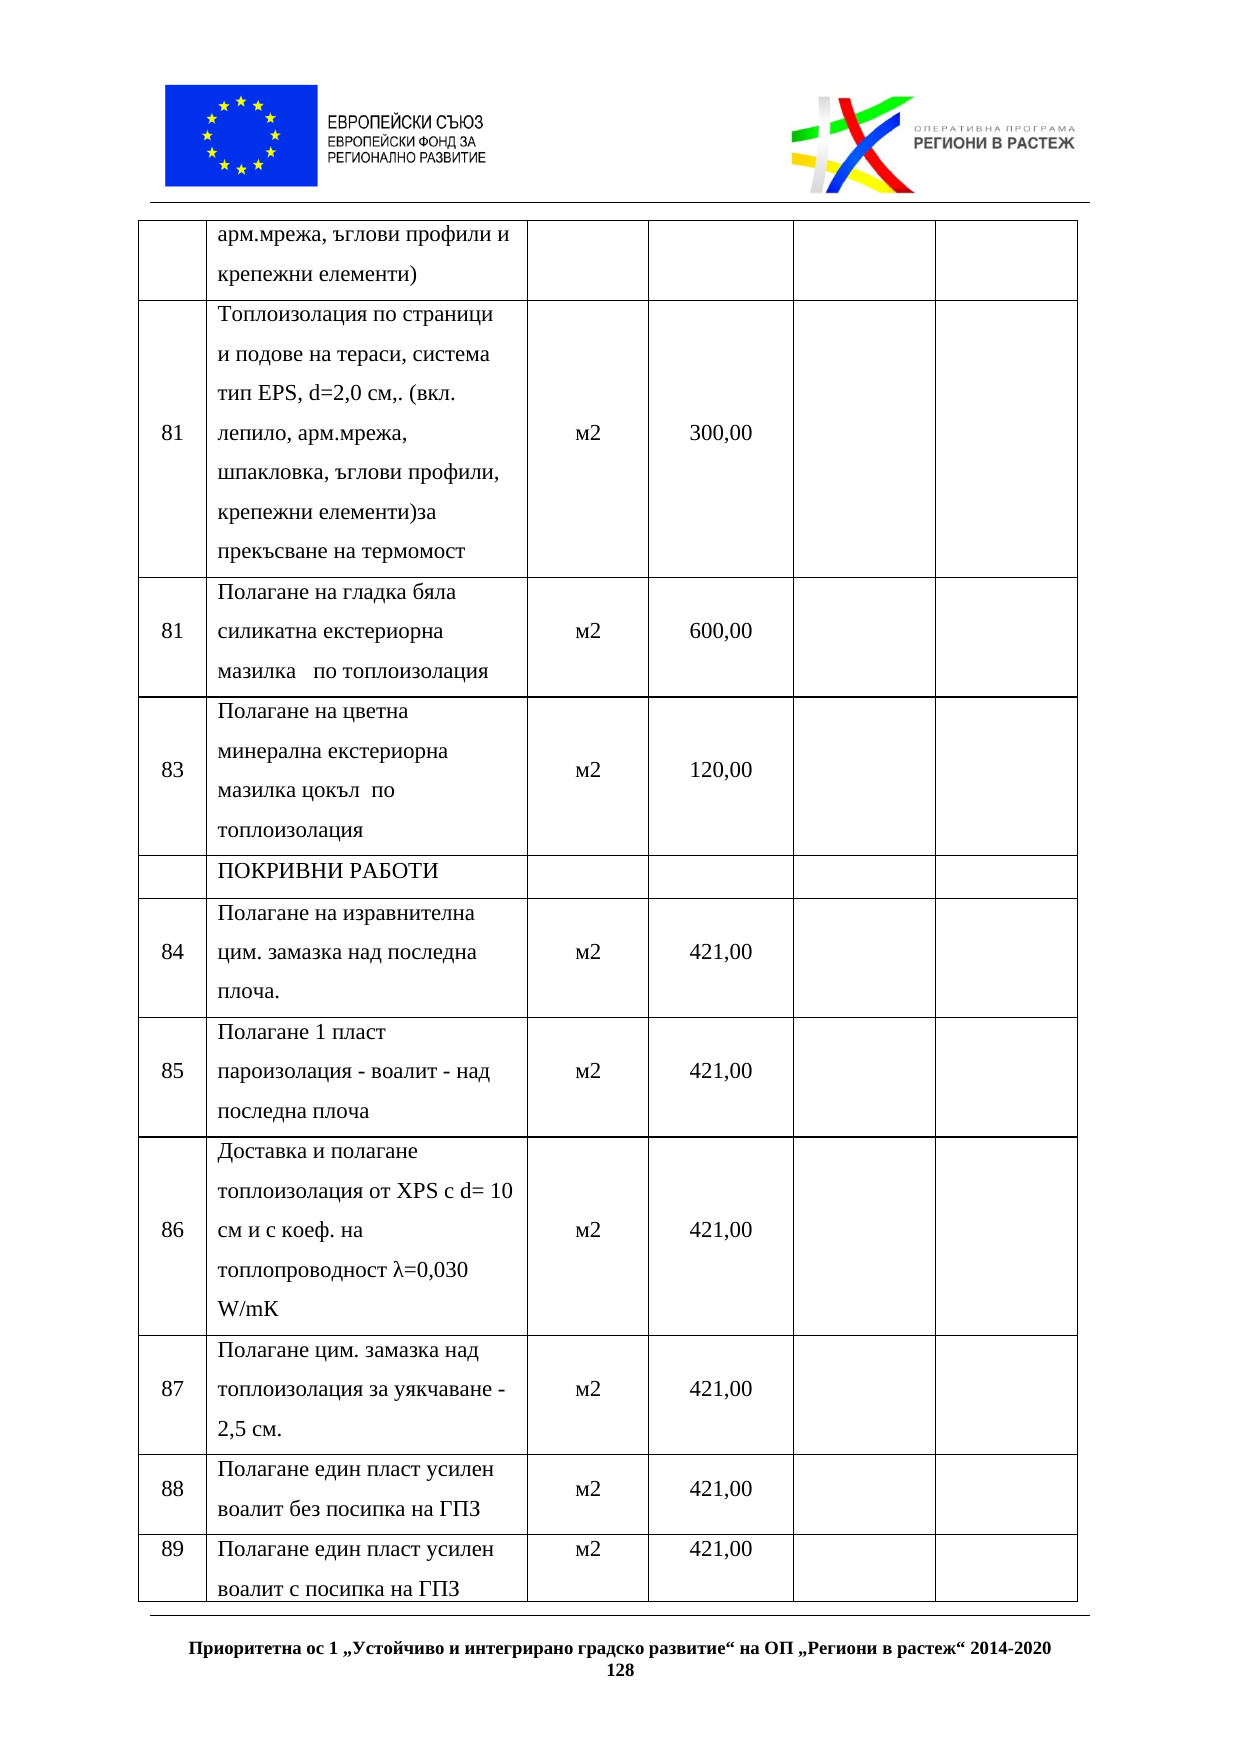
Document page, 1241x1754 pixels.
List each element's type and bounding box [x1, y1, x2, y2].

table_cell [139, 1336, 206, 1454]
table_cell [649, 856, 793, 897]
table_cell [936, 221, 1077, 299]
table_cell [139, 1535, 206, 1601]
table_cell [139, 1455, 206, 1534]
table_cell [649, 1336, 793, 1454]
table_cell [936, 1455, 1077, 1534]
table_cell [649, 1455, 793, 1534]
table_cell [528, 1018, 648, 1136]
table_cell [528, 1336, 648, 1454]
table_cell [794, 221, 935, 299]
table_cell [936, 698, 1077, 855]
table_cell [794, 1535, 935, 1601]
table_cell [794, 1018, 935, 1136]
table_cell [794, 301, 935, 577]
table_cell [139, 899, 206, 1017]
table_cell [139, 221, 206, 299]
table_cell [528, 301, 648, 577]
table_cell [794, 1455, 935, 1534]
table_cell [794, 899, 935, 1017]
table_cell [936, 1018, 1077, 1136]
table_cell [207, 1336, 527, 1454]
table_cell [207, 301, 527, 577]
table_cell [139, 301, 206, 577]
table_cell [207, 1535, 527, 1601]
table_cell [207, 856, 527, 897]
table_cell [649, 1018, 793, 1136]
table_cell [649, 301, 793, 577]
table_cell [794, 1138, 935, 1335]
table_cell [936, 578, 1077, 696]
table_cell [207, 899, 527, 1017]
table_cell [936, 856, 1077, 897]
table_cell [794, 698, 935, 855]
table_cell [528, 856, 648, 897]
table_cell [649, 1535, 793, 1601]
picture [776, 88, 1095, 200]
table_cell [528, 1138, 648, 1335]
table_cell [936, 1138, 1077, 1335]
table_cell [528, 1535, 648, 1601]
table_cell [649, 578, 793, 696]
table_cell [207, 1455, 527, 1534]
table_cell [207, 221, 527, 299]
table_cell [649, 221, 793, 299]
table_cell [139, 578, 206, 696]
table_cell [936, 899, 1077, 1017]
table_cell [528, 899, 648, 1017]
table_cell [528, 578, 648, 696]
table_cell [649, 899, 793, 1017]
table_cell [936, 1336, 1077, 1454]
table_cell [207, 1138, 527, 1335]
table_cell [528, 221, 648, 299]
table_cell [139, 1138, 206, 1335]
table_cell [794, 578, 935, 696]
picture [150, 73, 513, 200]
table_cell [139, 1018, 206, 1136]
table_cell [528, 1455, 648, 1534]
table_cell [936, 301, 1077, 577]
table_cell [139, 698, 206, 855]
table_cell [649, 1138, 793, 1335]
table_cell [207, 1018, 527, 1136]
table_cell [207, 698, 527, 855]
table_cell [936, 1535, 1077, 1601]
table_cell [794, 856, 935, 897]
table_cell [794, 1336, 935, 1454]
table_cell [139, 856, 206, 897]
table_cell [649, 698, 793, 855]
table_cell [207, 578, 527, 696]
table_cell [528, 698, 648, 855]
